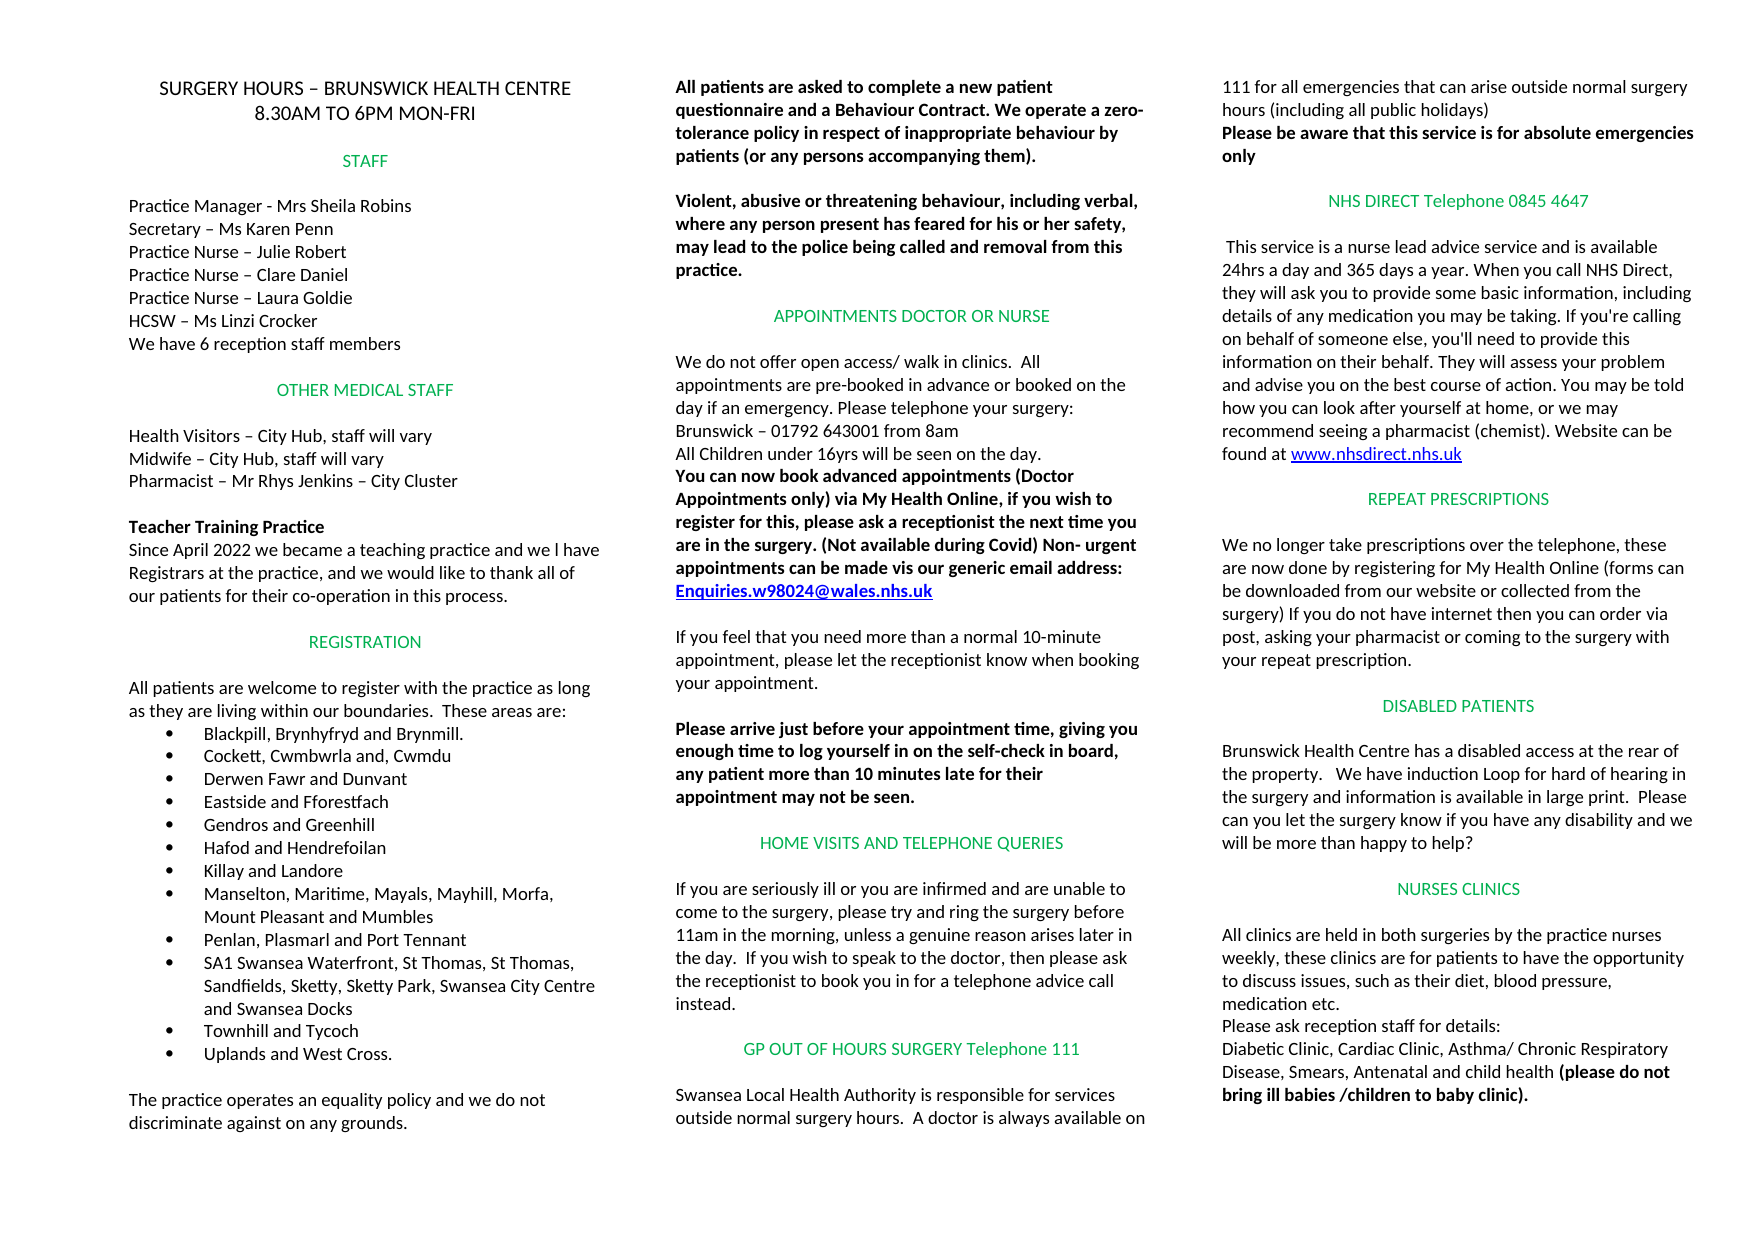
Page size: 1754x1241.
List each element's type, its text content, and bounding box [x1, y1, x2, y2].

text REPEAT PRESCRIPTIONS [1222, 487, 1695, 510]
text Brunswick Health Centre has a disabled access at the rear of the property. We have induction Loop for hard of hearing in the surgery and information is available in large print. Please can you let the surgery know if you have any disability and we will be more than happy to help? [1222, 739, 1695, 854]
text Practice Nurse – Julie Robert [129, 240, 602, 263]
text DISABLED PATIENTS [1222, 694, 1695, 717]
text GP OUT OF HOURS SURGERY Telephone 111 [675, 1037, 1148, 1060]
text Health Visitors – City Hub, staff will vary [129, 424, 602, 447]
text HCSW – Ms Linzi Crocker [129, 309, 602, 332]
text Diabetic Clinic, Cardiac Clinic, Asthma/ Chronic Respiratory Disease, Smears, Antenatal and child health (please do not bring ill babies /children to baby clinic). [1222, 1037, 1695, 1106]
text All patients are asked to complete a new patient questionnaire and a Behaviour Contract. We operate a zero-tolerance policy in respect of inappropriate behaviour by patients (or any persons accompanying them). [675, 75, 1148, 167]
text If you feel that you need more than a normal 10-minute appointment, please let the receptionist know when booking your appointment. [675, 625, 1148, 694]
text HOME VISITS AND TELEPHONE QUERIES [675, 831, 1148, 854]
text Practice Manager - Mrs Sheila Robins [129, 194, 602, 217]
text If you are seriously ill or you are infirmed and are unable to come to the surgery, please try and ring the surgery before 11am in the morning, unless a genuine reason arises later in the day. If you wish to speak to the doctor, then please ask the receptionist to book you in for a telephone advice call instead. [675, 877, 1148, 1014]
text Please ask reception staff for details: [1222, 1014, 1695, 1037]
text All clinics are held in both surgeries by the practice nurses weekly, these clinics are for patients to have the opportunity to discuss issues, such as their diet, blood pressure, medication etc. [1222, 923, 1695, 1014]
text You can now book advanced appointments (Doctor Appointments only) via My Health Online, if you wish to register for this, please ask a receptionist the next time you are in the surgery. (Not available during Covid) Non- urgent appointments can be made vis our generic email address: [675, 464, 1148, 579]
text All patients are welcome to register with the practice as long as they are living within our boundaries. These areas are: [129, 676, 602, 722]
text Please be aware that this service is for absolute emergencies only [1222, 121, 1695, 167]
text Secretary – Ms Karen Penn [129, 217, 602, 240]
text Please arrive just before your appointment time, giving you enough time to log yourself in on the self-check in board, any patient more than 10 minutes late for their appointment may not be seen. [675, 717, 1148, 808]
text NHS DIRECT Telephone 0845 4647 [1222, 189, 1695, 212]
text Since April 2022 we became a teaching practice and we l have Registrars at the practice, and we would like to thank all of our patients for their co-operation in this process. [129, 538, 602, 607]
text STAFF [129, 149, 602, 172]
text Brunswick – 01792 643001 from 8am [675, 419, 1148, 442]
list Uplands and West Cross. [166, 1042, 602, 1065]
list Killay and Landore [166, 859, 602, 882]
list SA1 Swansea Waterfront, St Thomas, St Thomas, Sandfields, Sketty, Sketty Park, Swansea City Centre and Swansea Docks [166, 951, 602, 1019]
list Gendros and Greenhill [166, 813, 602, 836]
text Practice Nurse – Clare Daniel [129, 263, 602, 286]
list Manselton, Maritime, Mayals, Mayhill, Morfa, Mount Pleasant and Mumbles [166, 882, 602, 928]
text We no longer take prescriptions over the telephone, these are now done by registering for My Health Online (forms can be downloaded from our website or collected from the surgery) If you do not have internet then you can order via post, asking your pharmacist or coming to the surgery with your repeat prescription. [1222, 533, 1695, 671]
list Hafod and Hendrefoilan [166, 836, 602, 859]
text We do not offer open access/ walk in clinics. All appointments are pre-booked in advance or booked on the day if an emergency. Please telephone your surgery: [675, 350, 1148, 419]
text Practice Nurse – Laura Goldie [129, 286, 602, 309]
text APPOINTMENTS DOCTOR OR NURSE [675, 304, 1148, 327]
text 8.30AM TO 6PM MON-FRI [129, 100, 602, 126]
text Midwife – City Hub, staff will vary [129, 447, 602, 469]
list Cockett, Cwmbwrla and, Cwmdu [166, 744, 602, 767]
text This service is a nurse lead advice service and is available 24hrs a day and 365 days a year. When you call NHS Direct, they will ask you to provide some basic information, including details of any medication you may be taking. If you're calling on behalf of someone else, you'll need to provide this information on their behalf. They will assess your problem and advise you on the best course of action. You may be told how you can look after yourself at home, or we may recommend seeing a pharmacist (chemist). Website can be found at www.nhsdirect.nhs.uk [1222, 235, 1695, 464]
text The practice operates an equality policy and we do not discriminate against on any grounds. [129, 1088, 602, 1134]
text NURSES CLINICS [1222, 877, 1695, 900]
text SURGERY HOURS – BRUNSWICK HEALTH CENTRE [129, 75, 602, 100]
text Swansea Local Health Authority is responsible for services outside normal surgery hours. A doctor is always available on 111 for all emergencies that can arise outside normal surgery hours (including all public holidays) [1222, 75, 1695, 121]
text All Children under 16yrs will be seen on the day. [675, 442, 1148, 464]
text Enquiries.w98024@wales.nhs.uk [675, 579, 1148, 602]
text OTHER MEDICAL STAFF [129, 378, 602, 401]
list Blackpill, Brynhyfryd and Brynmill. [166, 722, 602, 744]
text We have 6 reception staff members [129, 332, 602, 355]
text Pharmacist – Mr Rhys Jenkins – City Cluster [129, 469, 602, 492]
text REGISTRATION [129, 630, 602, 653]
list Townhill and Tycoch [166, 1019, 602, 1042]
list Eastside and Fforestfach [166, 790, 602, 813]
list Penlan, Plasmarl and Port Tennant [166, 928, 602, 951]
text Swansea Local Health Authority is responsible for services outside normal surgery hours. A doctor is always available on 111 for all emergencies that can arise outside normal surgery hours (including all public holidays) [675, 1083, 1148, 1129]
list Derwen Fawr and Dunvant [166, 767, 602, 790]
text Teacher Training Practice [129, 515, 602, 538]
text Violent, abusive or threatening behaviour, including verbal, where any person present has feared for his or her safety, may lead to the police being called and removal from this practice. [675, 189, 1148, 281]
